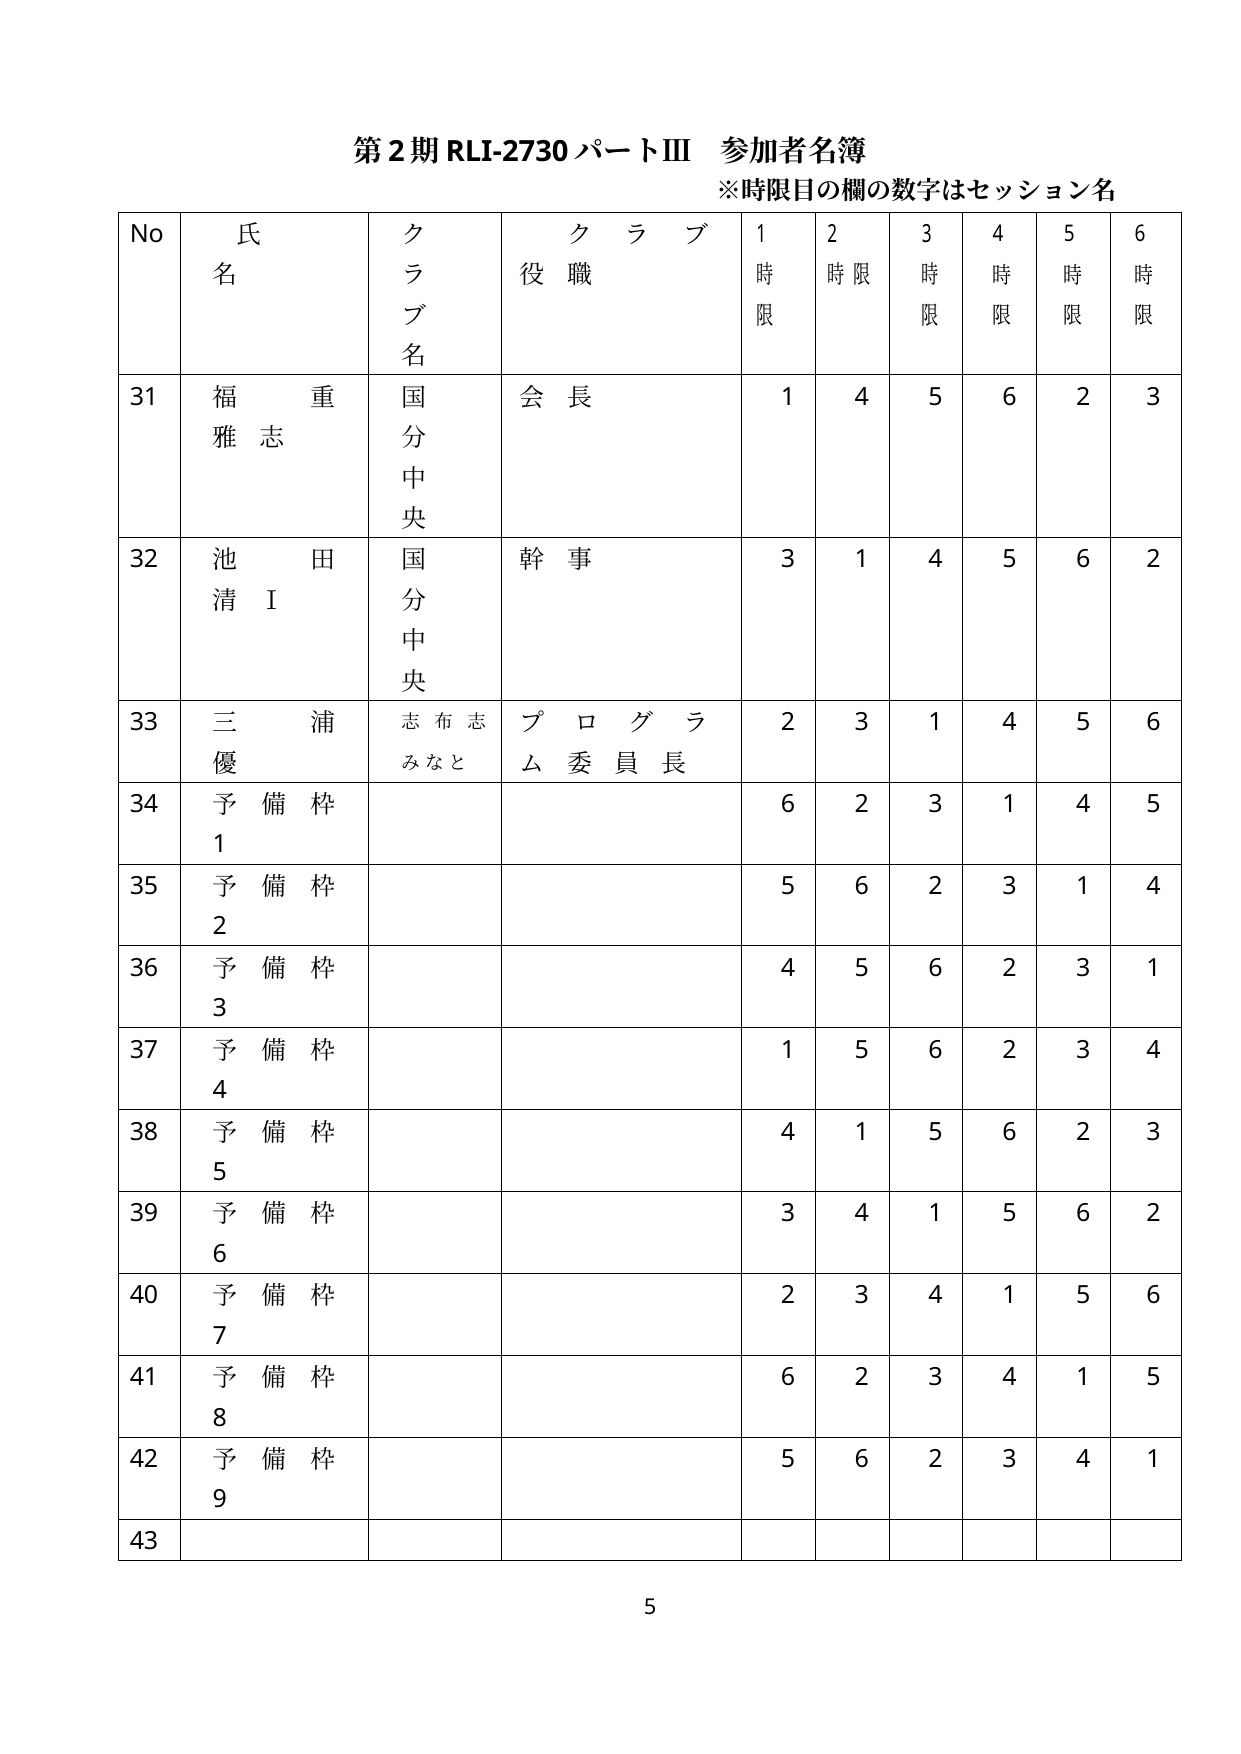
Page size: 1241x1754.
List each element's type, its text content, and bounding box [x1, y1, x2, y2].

table_cell [502, 865, 741, 945]
table_cell 2 [890, 865, 962, 945]
table_cell 国分中央 [369, 538, 501, 700]
table_cell 5 [963, 1192, 1036, 1273]
table_cell 2 [742, 701, 815, 782]
table_cell [502, 1110, 741, 1191]
table_cell 5 [890, 375, 962, 537]
table_cell 国分中央 [369, 375, 501, 537]
table_cell 4 [742, 946, 815, 1027]
table_cell 1 [816, 1110, 889, 1191]
table_cell 1 [1111, 946, 1181, 1027]
table_cell 36 [119, 946, 180, 1027]
table_cell 5 [1037, 1274, 1110, 1355]
table_header 4時限 [963, 213, 1036, 374]
table_cell 予備枠8 [181, 1356, 368, 1437]
table_cell [502, 783, 741, 863]
table_cell 3 [963, 865, 1036, 945]
table_cell 4 [816, 375, 889, 537]
table_cell 2 [963, 1028, 1036, 1109]
table_cell 1 [890, 701, 962, 782]
table_cell 3 [890, 783, 962, 863]
table_cell [369, 946, 501, 1027]
table_cell 5 [816, 1028, 889, 1109]
table_cell 5 [890, 1110, 962, 1191]
table_cell 6 [816, 865, 889, 945]
table_cell 5 [1111, 1356, 1181, 1437]
table_cell 3 [890, 1356, 962, 1437]
table_cell 4 [1037, 1438, 1110, 1518]
table_cell 2 [816, 1356, 889, 1437]
table_cell 3 [816, 701, 889, 782]
table_cell 33 [119, 701, 180, 782]
table_cell 予備枠2 [181, 865, 368, 945]
table_cell [369, 1438, 501, 1518]
table_cell [502, 1356, 741, 1437]
table_cell 池田 清Ⅰ [181, 538, 368, 700]
table_header クラブ役職 [502, 213, 741, 374]
table_cell 1 [1111, 1438, 1181, 1518]
table_cell 三浦 優 [181, 701, 368, 782]
table_cell 2 [963, 946, 1036, 1027]
table_cell 3 [1111, 375, 1181, 537]
table_cell 5 [963, 538, 1036, 700]
table_cell 2 [1111, 538, 1181, 700]
table_cell 4 [1111, 865, 1181, 945]
table_header No [119, 213, 180, 374]
table_cell [502, 1192, 741, 1273]
table_cell 1 [742, 1028, 815, 1109]
table_cell 40 [119, 1274, 180, 1355]
table_cell [369, 783, 501, 863]
table_cell 3 [742, 1192, 815, 1273]
table_cell 予備枠4 [181, 1028, 368, 1109]
table_cell 6 [1111, 701, 1181, 782]
table_cell [369, 1110, 501, 1191]
table_cell 4 [963, 701, 1036, 782]
table_cell 1 [1037, 865, 1110, 945]
table_cell 1 [963, 1274, 1036, 1355]
table_cell 4 [890, 538, 962, 700]
table_cell 37 [119, 1028, 180, 1109]
table_cell 予備枠1 [181, 783, 368, 863]
table_cell 1 [742, 375, 815, 537]
table_cell 4 [890, 1274, 962, 1355]
table_cell [369, 865, 501, 945]
table_cell [369, 1192, 501, 1273]
table_cell 予備枠9 [181, 1438, 368, 1518]
table_cell 2 [1037, 1110, 1110, 1191]
table_cell 5 [1037, 701, 1110, 782]
table_cell 5 [742, 865, 815, 945]
table_cell プログラム委員長 [502, 701, 741, 782]
table_header クラブ名 [369, 213, 501, 374]
table_cell 4 [816, 1192, 889, 1273]
table_cell 4 [742, 1110, 815, 1191]
table_cell 31 [119, 375, 180, 537]
table_header 2時限 [816, 213, 889, 374]
table_cell 6 [1037, 538, 1110, 700]
table_cell [502, 1274, 741, 1355]
table_cell [816, 1520, 889, 1560]
table_cell 6 [963, 375, 1036, 537]
table_cell 幹事 [502, 538, 741, 700]
table_cell 3 [1037, 1028, 1110, 1109]
table_cell 35 [119, 865, 180, 945]
table_cell 福重 雅志 [181, 375, 368, 537]
table_cell 予備枠3 [181, 946, 368, 1027]
table_cell [369, 1028, 501, 1109]
table_cell [369, 1520, 501, 1560]
table_cell 3 [963, 1438, 1036, 1518]
table_cell 6 [816, 1438, 889, 1518]
table_cell 2 [816, 783, 889, 863]
table_cell 予備枠5 [181, 1110, 368, 1191]
table_cell 32 [119, 538, 180, 700]
table_cell 2 [1037, 375, 1110, 537]
table_cell 1 [890, 1192, 962, 1273]
table_cell 6 [890, 946, 962, 1027]
table_cell 42 [119, 1438, 180, 1518]
table_cell [369, 1274, 501, 1355]
table_cell 1 [963, 783, 1036, 863]
table_cell 5 [742, 1438, 815, 1518]
table_header 1時限 [742, 213, 815, 374]
table_cell 3 [1111, 1110, 1181, 1191]
table_cell [742, 1520, 815, 1560]
table_cell [369, 1356, 501, 1437]
table_cell 2 [1111, 1192, 1181, 1273]
table_cell 5 [816, 946, 889, 1027]
table_cell 5 [1111, 783, 1181, 863]
table_cell 34 [119, 783, 180, 863]
table_cell 6 [963, 1110, 1036, 1191]
table_cell 6 [742, 1356, 815, 1437]
table_cell 1 [1037, 1356, 1110, 1437]
table_header 6時限 [1111, 213, 1181, 374]
table_cell 予備枠6 [181, 1192, 368, 1273]
table_cell 38 [119, 1110, 180, 1191]
table_cell 4 [963, 1356, 1036, 1437]
table_cell 2 [742, 1274, 815, 1355]
table_cell 3 [816, 1274, 889, 1355]
table_cell 志布志みなと [369, 701, 501, 782]
table_cell 6 [1037, 1192, 1110, 1273]
table_cell [502, 1438, 741, 1518]
table_cell [502, 1520, 741, 1560]
table_cell 3 [742, 538, 815, 700]
table_cell 4 [1111, 1028, 1181, 1109]
table_cell [1111, 1520, 1181, 1560]
table_cell 2 [890, 1438, 962, 1518]
table_cell [963, 1520, 1036, 1560]
table_cell [181, 1520, 368, 1560]
table_cell 6 [890, 1028, 962, 1109]
table_cell 4 [1037, 783, 1110, 863]
table_cell 3 [1037, 946, 1110, 1027]
table_cell 6 [1111, 1274, 1181, 1355]
table_cell [502, 1028, 741, 1109]
table_cell 39 [119, 1192, 180, 1273]
table_header 氏 名 [181, 213, 368, 374]
table_cell [502, 946, 741, 1027]
table_cell 41 [119, 1356, 180, 1437]
table_cell 予備枠7 [181, 1274, 368, 1355]
table_cell 会長 [502, 375, 741, 537]
table_cell 1 [816, 538, 889, 700]
table_cell 6 [742, 783, 815, 863]
table_header 5時限 [1037, 213, 1110, 374]
table_header 3時限 [890, 213, 962, 374]
table_cell 43 [119, 1520, 180, 1560]
table_cell [890, 1520, 962, 1560]
table_cell [1037, 1520, 1110, 1560]
